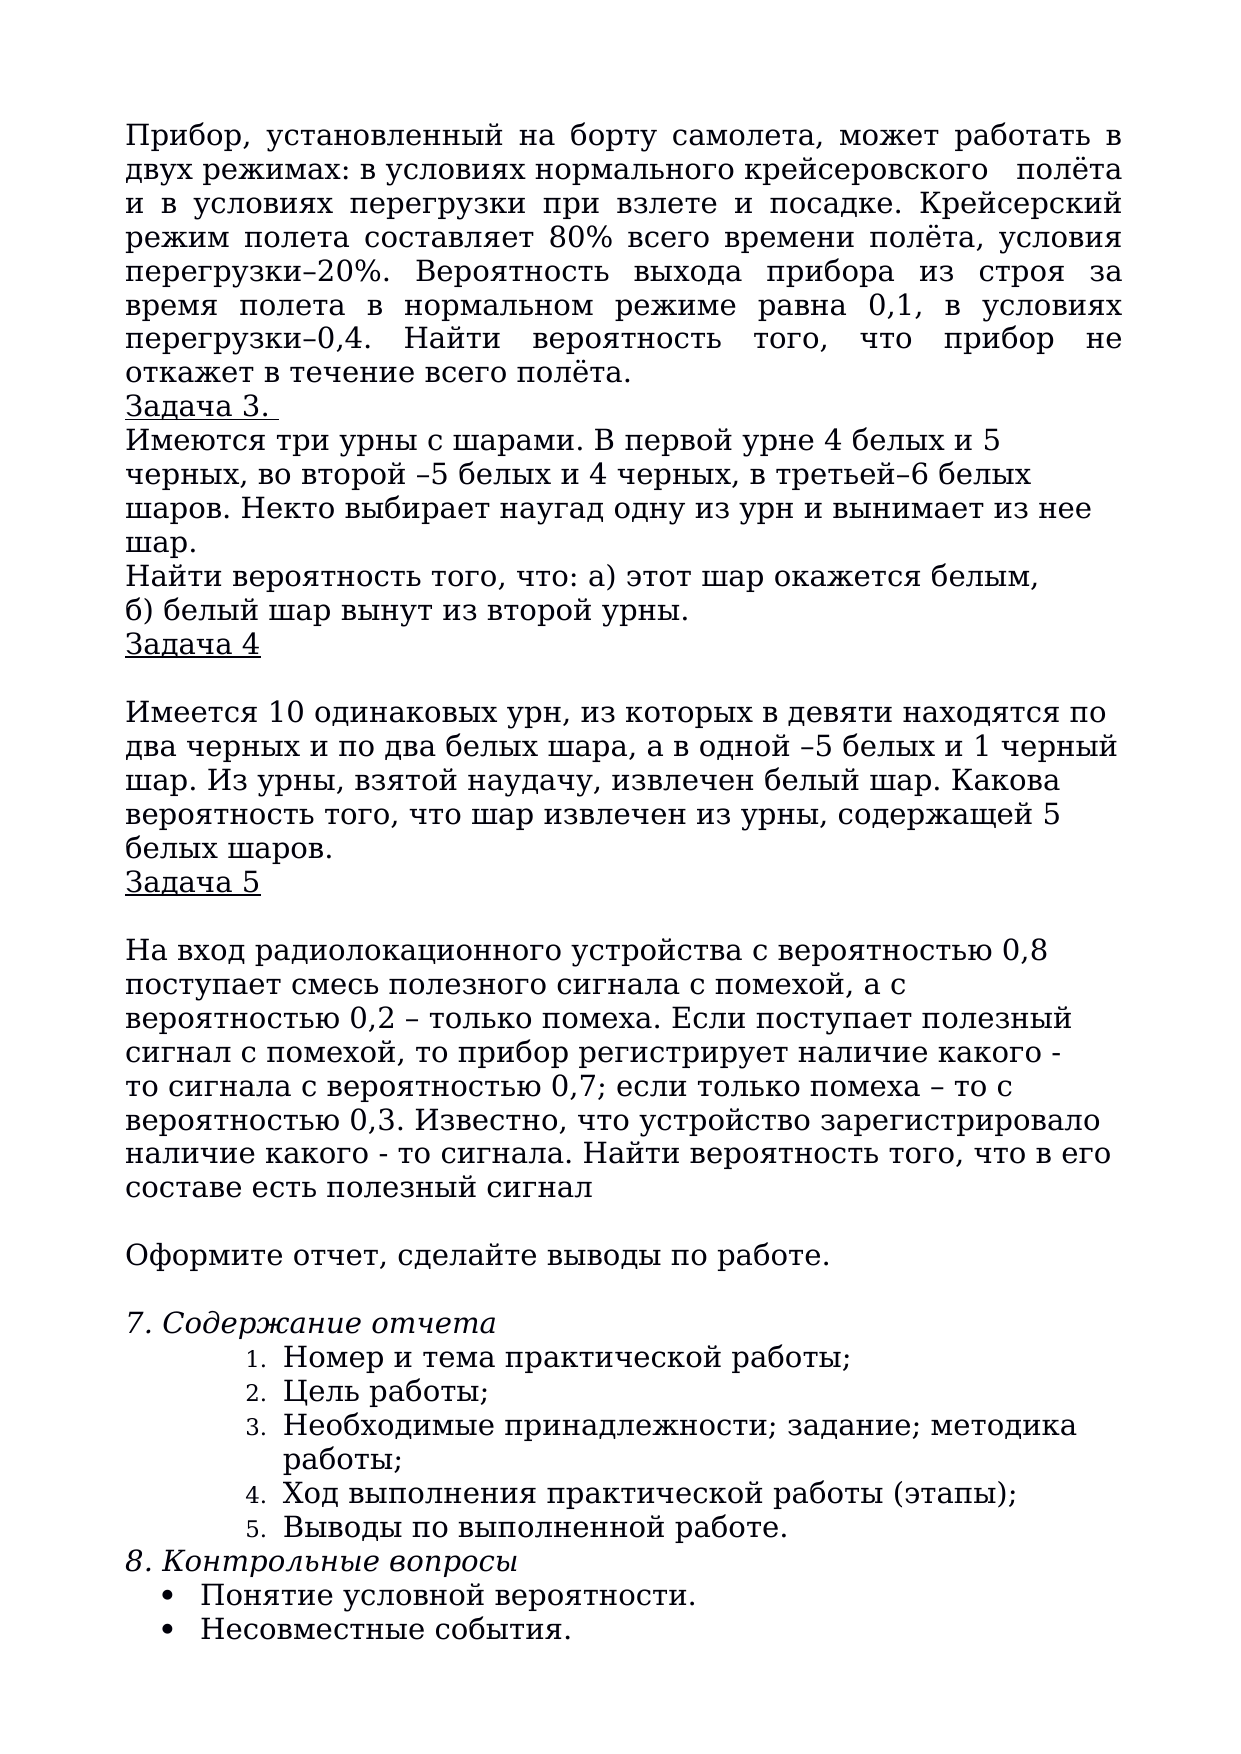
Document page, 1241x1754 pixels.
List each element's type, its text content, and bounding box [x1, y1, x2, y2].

list Необходимые принадлежности; задание; методика работы; [245, 1408, 1123, 1476]
list Цель работы; [245, 1374, 1123, 1408]
list Выводы по выполненной работе. [245, 1510, 1123, 1544]
text 7. Содержание отчета [125, 1307, 1123, 1341]
text Оформите отчет, сделайте выводы по работе. [125, 1239, 1123, 1273]
text б) белый шар вынут из второй урны. [125, 593, 1123, 627]
text Имеется 10 одинаковых урн, из которых в девяти находятся по два черных и по два белых шара, а в одной –5 белых и 1 черный шар. Из урны, взятой наудачу, извлечен белый шар. Какова вероятность того, что шар извлечен из урны, содержащей 5 белых шаров. [125, 695, 1123, 865]
text Задача 3. [125, 390, 1123, 424]
text Найти вероятность того, что: а) этот шар окажется белым, [125, 559, 1123, 593]
list Несовместные события. [162, 1612, 1123, 1646]
text Задача 4 [125, 627, 1123, 661]
list Понятие условной вероятности. [162, 1578, 1123, 1612]
list Ход выполнения практической работы (этапы); [245, 1476, 1123, 1510]
text Задача 5 [125, 865, 1123, 899]
list Номер и тема практической работы; [245, 1341, 1123, 1374]
text На вход радиолокационного устройства с вероятностью 0,8 поступает смесь полезного сигнала с помехой, а с вероятностью 0,2 – только помеха. Если поступает полезный сигнал с помехой, то прибор регистрирует наличие какого - [125, 933, 1123, 1069]
text Имеются три урны с шарами. В первой урне 4 белых и 5 черных, во второй –5 белых и 4 черных, в третьей–6 белых шаров. Некто выбирает наугад одну из урн и вынимает из нее шар. [125, 424, 1123, 559]
text то сигнала с вероятностью 0,7; если только помеха – то с вероятностью 0,3. Известно, что устройство зарегистрировало наличие какого - то сигнала. Найти вероятность того, что в его составе есть полезный сигнал [125, 1069, 1123, 1205]
text Прибор, установленный на борту самолета, может работать в двух режимах: в условиях нормального крейсеровского полёта и в условиях перегрузки при взлете и посадке. Крейсерский режим полета составляет 80% всего времени полёта, условия перегрузки–20%. Вероятность выхода прибора из строя за время полета в нормальном режиме равна 0,1, в условиях перегрузки–0,4. Найти вероятность того, что прибор не откажет в течение всего полёта. [125, 118, 1123, 390]
text 8. Контрольные вопросы [125, 1544, 1123, 1578]
